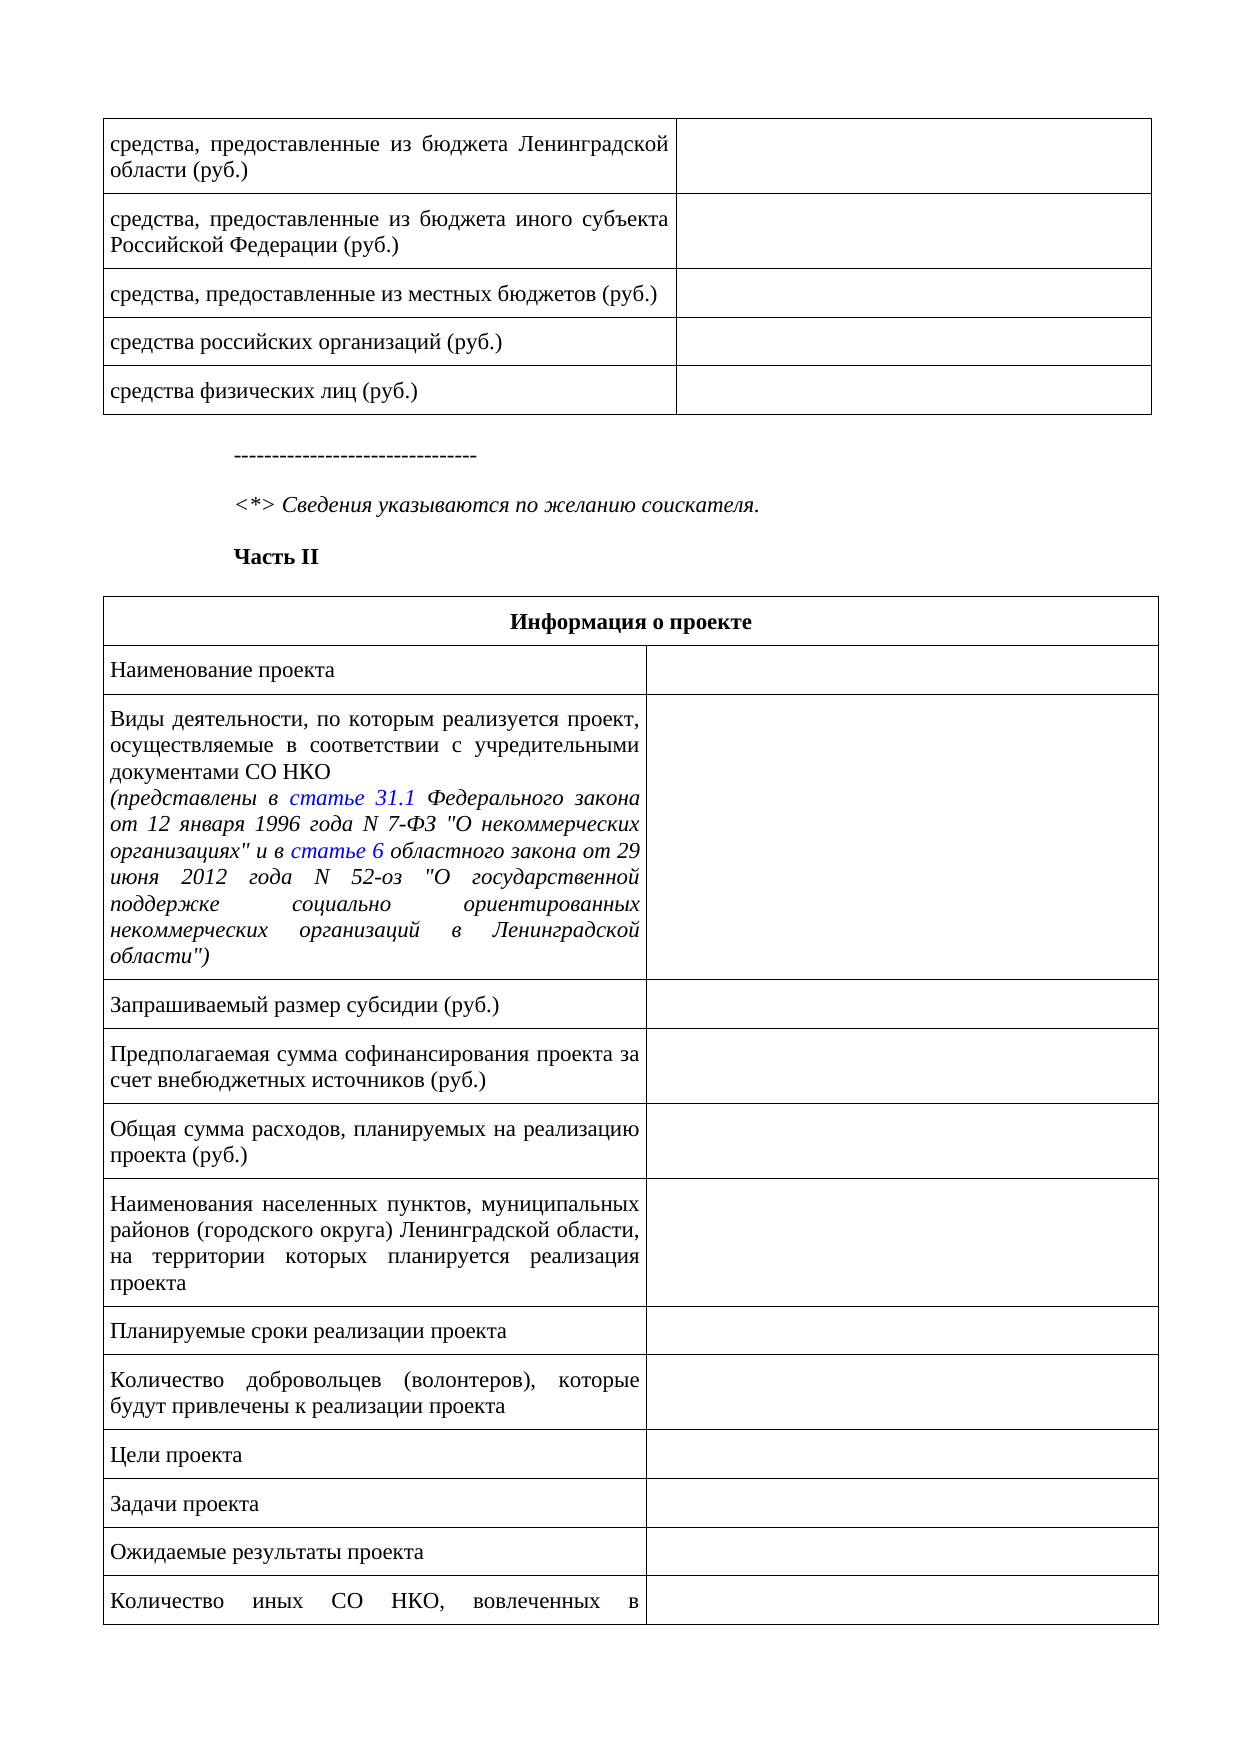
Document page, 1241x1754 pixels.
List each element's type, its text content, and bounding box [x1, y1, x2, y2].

table_cell средства, предоставленные из бюджета иного субъекта Российской Федерации (руб.) [104, 194, 676, 268]
table_cell [677, 318, 1151, 365]
table_cell Ожидаемые результаты проекта [104, 1528, 646, 1575]
table_cell [647, 1355, 1158, 1429]
table_cell Наименование проекта [104, 646, 646, 693]
text -------------------------------- [177, 441, 1152, 468]
table_cell [647, 1307, 1158, 1354]
table_cell [647, 1528, 1158, 1575]
table_cell [647, 1430, 1158, 1478]
table_cell Наименования населенных пунктов, муниципальных районов (городского округа) Ленинградской области, на территории которых планируется реализация проекта [104, 1179, 646, 1306]
table_cell [647, 980, 1158, 1028]
table_cell [677, 194, 1151, 268]
table_cell Запрашиваемый размер субсидии (руб.) [104, 980, 646, 1028]
table_cell [677, 119, 1151, 193]
table_cell Количество добровольцев (волонтеров), которые будут привлечены к реализации проекта [104, 1355, 646, 1429]
table_cell [647, 695, 1158, 979]
table_cell средства, предоставленные из бюджета Ленинградской области (руб.) [104, 119, 676, 193]
table_cell Предполагаемая сумма софинансирования проекта за счет внебюджетных источников (руб.) [104, 1029, 646, 1103]
table_cell [647, 646, 1158, 693]
table_cell Виды деятельности, по которым реализуется проект, осуществляемые в соответствии с учредительными документами СО НКО (представлены в статье 31.1 Федерального закона от 12 января 1996 года N 7-ФЗ "О некоммерческих организациях" и в статье 6 областного закона от 29 июня 2012 года N 52-оз "О государственной поддержке социально ориентированных некоммерческих организаций в Ленинградской области") [104, 695, 646, 979]
table_cell Общая сумма расходов, планируемых на реализацию проекта (руб.) [104, 1104, 646, 1178]
table_cell Планируемые сроки реализации проекта [104, 1307, 646, 1354]
table_header Информация о проекте [104, 597, 1158, 645]
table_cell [104, 1576, 646, 1624]
table_cell [647, 1179, 1158, 1306]
table_cell Задачи проекта [104, 1479, 646, 1527]
text <*> Сведения указываются по желанию соискателя. [177, 491, 1152, 517]
table_cell Цели проекта [104, 1430, 646, 1478]
table_cell [647, 1576, 1158, 1624]
table_cell [647, 1479, 1158, 1527]
table_cell [677, 366, 1151, 414]
table_cell [647, 1029, 1158, 1103]
table_cell [647, 1104, 1158, 1178]
text Часть II [177, 543, 1152, 570]
table_cell [677, 269, 1151, 317]
table_cell средства физических лиц (руб.) [104, 366, 676, 414]
table_cell средства российских организаций (руб.) [104, 318, 676, 365]
table_cell средства, предоставленные из местных бюджетов (руб.) [104, 269, 676, 317]
